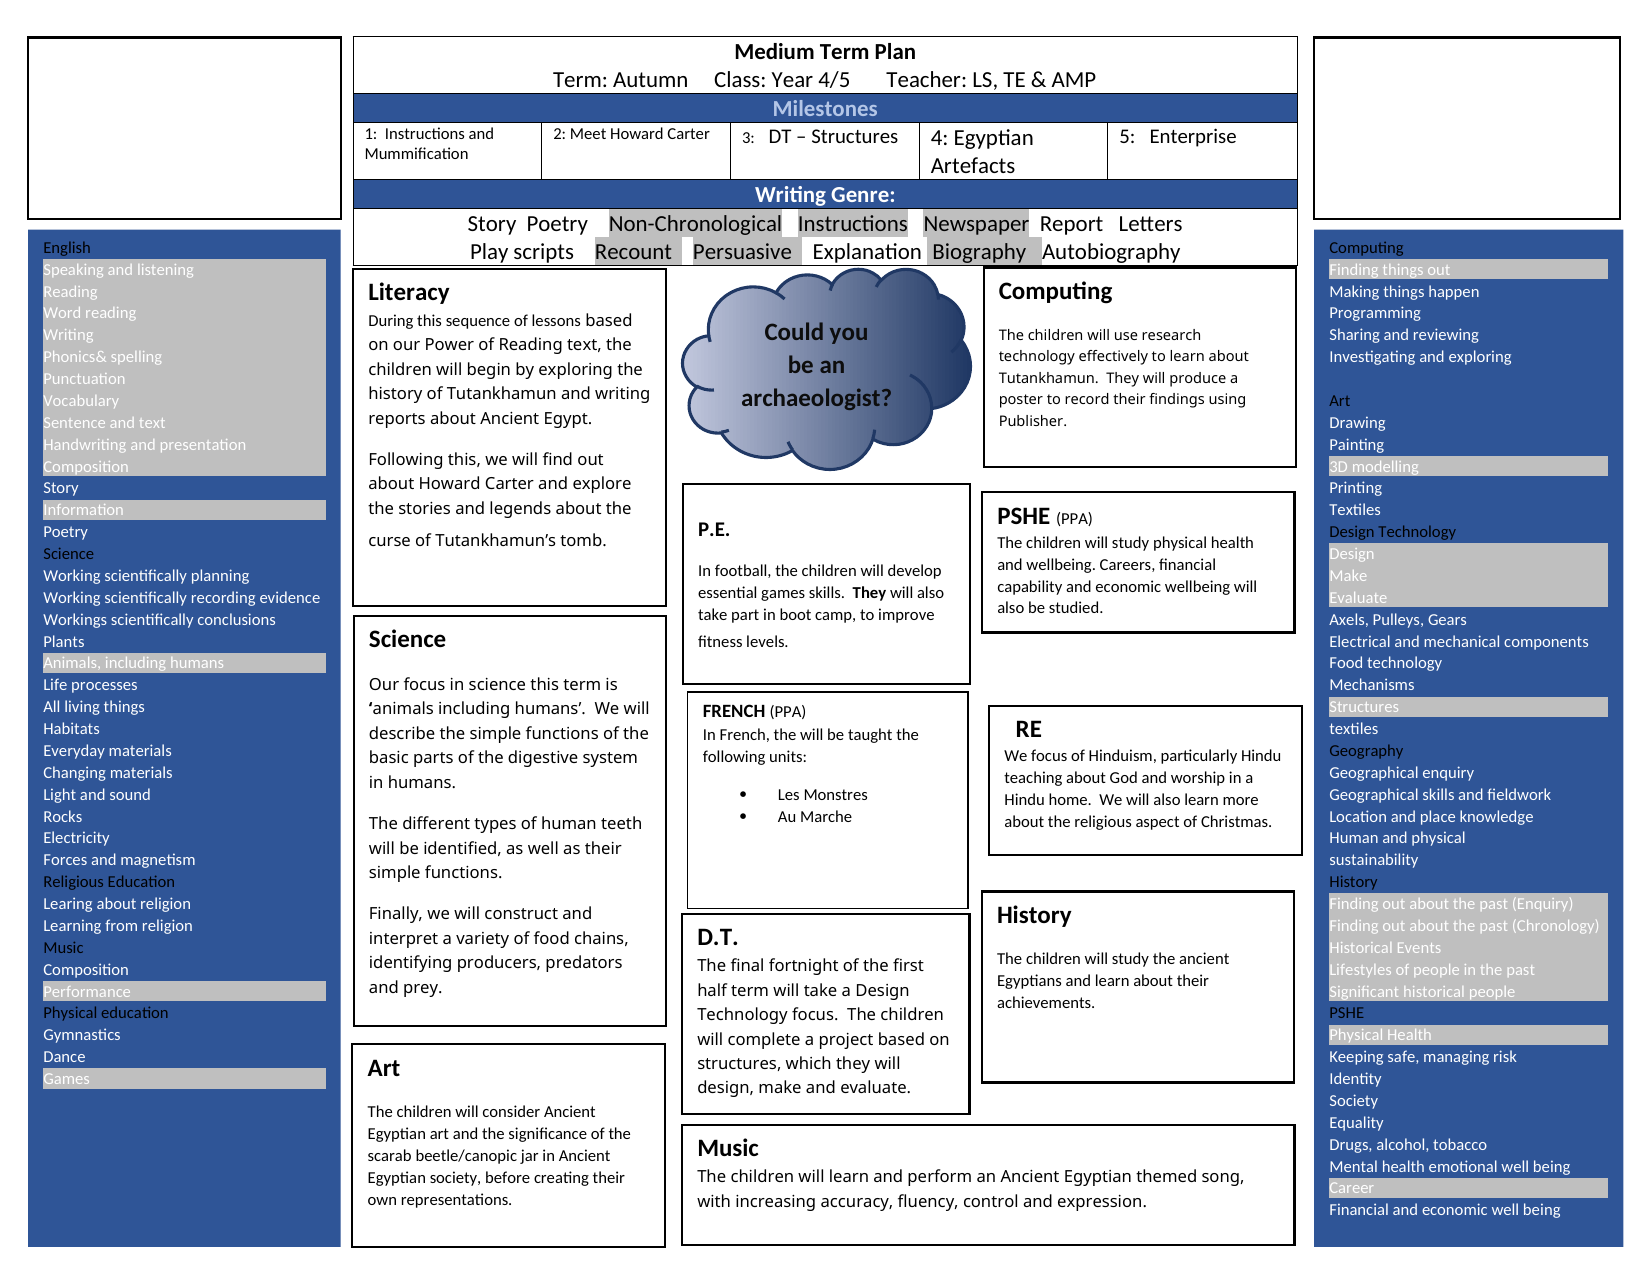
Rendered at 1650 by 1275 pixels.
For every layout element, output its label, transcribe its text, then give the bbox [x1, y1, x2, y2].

table_cell 1: Instructions and Mummification [354, 123, 541, 179]
table_cell Milestones [354, 94, 1297, 122]
table_cell 2: Meet Howard Carter [542, 123, 730, 179]
table_header Medium Term Plan Term: Autumn Class: Year 4/5 Teacher: LS, TE & AMP [354, 37, 1297, 93]
table_cell Story Poetry Non-Chronological Instructions Newspaper Report Letters Play scripts Recount Persuasive Explanation Biography Autobiography [1029, 209, 1297, 265]
table_cell 3: DT – Structures [731, 123, 919, 179]
table_cell 4: Egyptian Artefacts [920, 123, 1107, 179]
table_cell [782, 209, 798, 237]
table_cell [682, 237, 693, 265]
table_cell Story Poetry Non-Chronological Instructions Newspaper Report Letters Play scripts Recount Persuasive Explanation Biography Autobiography [354, 209, 609, 265]
table_cell Writing Genre: [354, 180, 1297, 208]
table_cell 5: Enterprise [1108, 123, 1297, 179]
